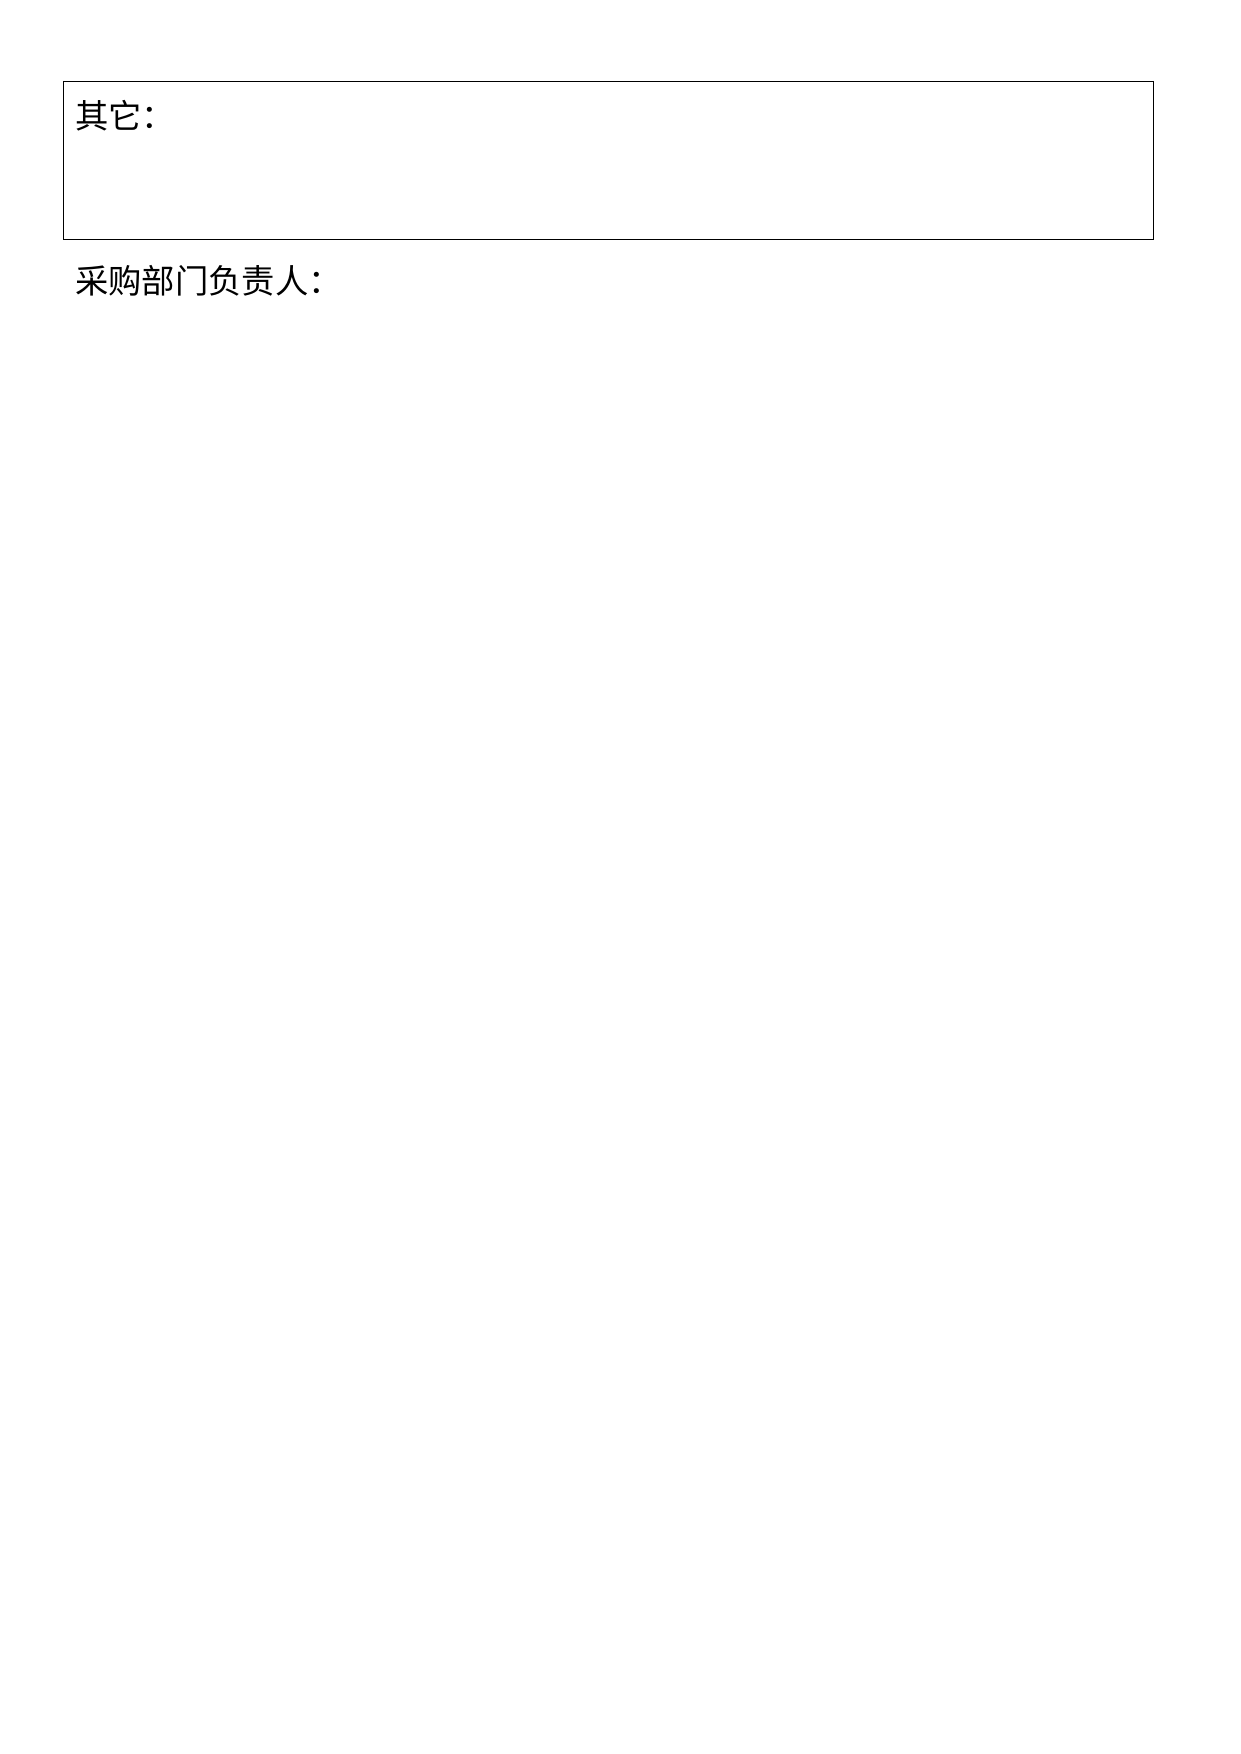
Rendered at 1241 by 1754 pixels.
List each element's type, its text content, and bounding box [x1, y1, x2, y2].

table_cell 采购部门负责人： [64, 240, 1154, 318]
table_cell 其它： [64, 82, 1153, 238]
